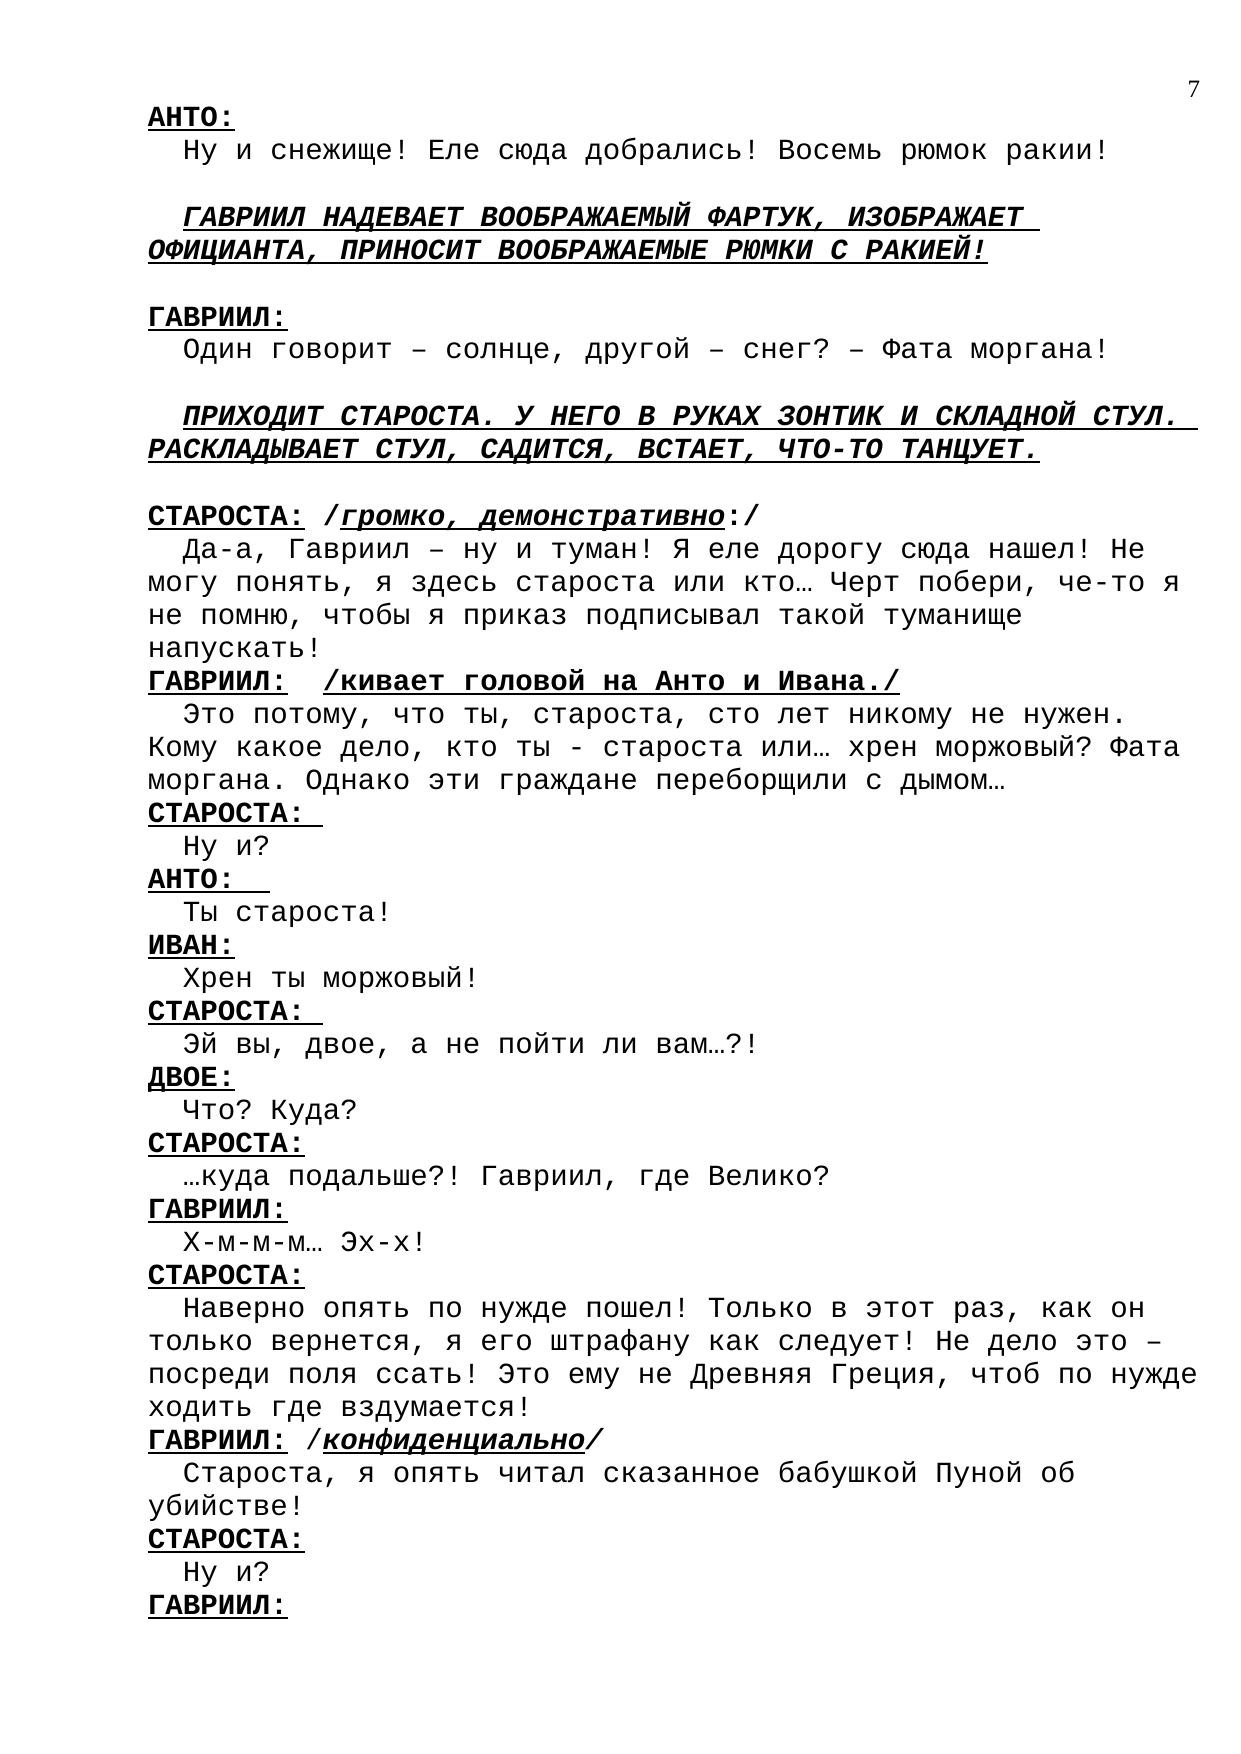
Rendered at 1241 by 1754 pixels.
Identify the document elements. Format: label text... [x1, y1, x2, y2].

text АНТО: [148, 864, 1200, 897]
text Ну и? [148, 831, 1200, 864]
text Да-а, Гавриил – ну и туман! Я еле дорогу сюда нашел! Не могу понять, я здесь староста или кто… Черт побери, че-то я не помню, чтобы я приказ подписывал такой туманище напускать! [148, 534, 1200, 666]
text СТАРОСТА: [148, 1524, 1200, 1557]
text СТАРОСТА: /громко, демонстративно:/ [148, 501, 1200, 534]
text СТАРОСТА: [148, 1260, 1200, 1293]
text ИВАН: [148, 930, 1200, 963]
text СТАРОСТА: [148, 1128, 1200, 1161]
text ГАВРИИЛ: [148, 1194, 1200, 1227]
text ГАВРИИЛ: /кивает головой на Анто и Ивана./ [148, 666, 1200, 699]
text СТАРОСТА: [148, 996, 1200, 1029]
text Это потому, что ты, староста, сто лет никому не нужен. Кому какое дело, кто ты - староста или… хрен моржовый? Фата моргана. Однако эти граждане переборщили с дымом… [148, 699, 1200, 798]
text Наверно опять по нужде пошел! Только в этот раз, как он только вернется, я его штрафану как следует! Не дело это – посреди поля ссать! Это ему не Древняя Греция, чтоб по нужде ходить где вздумается! [148, 1293, 1200, 1425]
text ДВОЕ: [148, 1062, 1200, 1095]
text Один говорит – солнце, другой – снег? – Фата моргана! [148, 335, 1200, 368]
text Ты староста! [148, 897, 1200, 930]
text ГАВРИИЛ: [148, 302, 1200, 335]
text Староста, я опять читал сказанное бабушкой Пуной об убийстве! [148, 1458, 1200, 1524]
text Хрен ты моржовый! [148, 963, 1200, 996]
text ГАВРИИЛ: /конфиденциально/ [148, 1425, 1200, 1458]
text СТАРОСТА: [148, 798, 1200, 831]
text Ну и? [148, 1557, 1200, 1591]
text Что? Куда? [148, 1095, 1200, 1128]
text …куда подальше?! Гавриил, где Велико? [148, 1161, 1200, 1194]
text Эй вы, двое, а не пойти ли вам…?! [148, 1029, 1200, 1062]
text Ну и снежище! Еле сюда добрались! Восемь рюмок ракии! [148, 136, 1200, 168]
text АНТО: [148, 102, 1200, 136]
text ГАВРИИЛ НАДЕВАЕТ ВООБРАЖАЕМЫЙ ФАРТУК, ИЗОБРАЖАЕТ ОФИЦИАНТА, ПРИНОСИТ ВООБРАЖАЕМЫЕ РЮМКИ С РАКИЕЙ! [148, 202, 1200, 268]
text ГАВРИИЛ: [148, 1591, 1200, 1623]
text Х-м-м-м… Эх-х! [148, 1227, 1200, 1260]
text ПРИХОДИТ СТАРОСТА. У НЕГО В РУКАХ ЗОНТИК И СКЛАДНОЙ СТУЛ. РАСКЛАДЫВАЕТ СТУЛ, САДИТСЯ, ВСТАЕТ, ЧТО-ТО ТАНЦУЕТ. [148, 401, 1200, 467]
